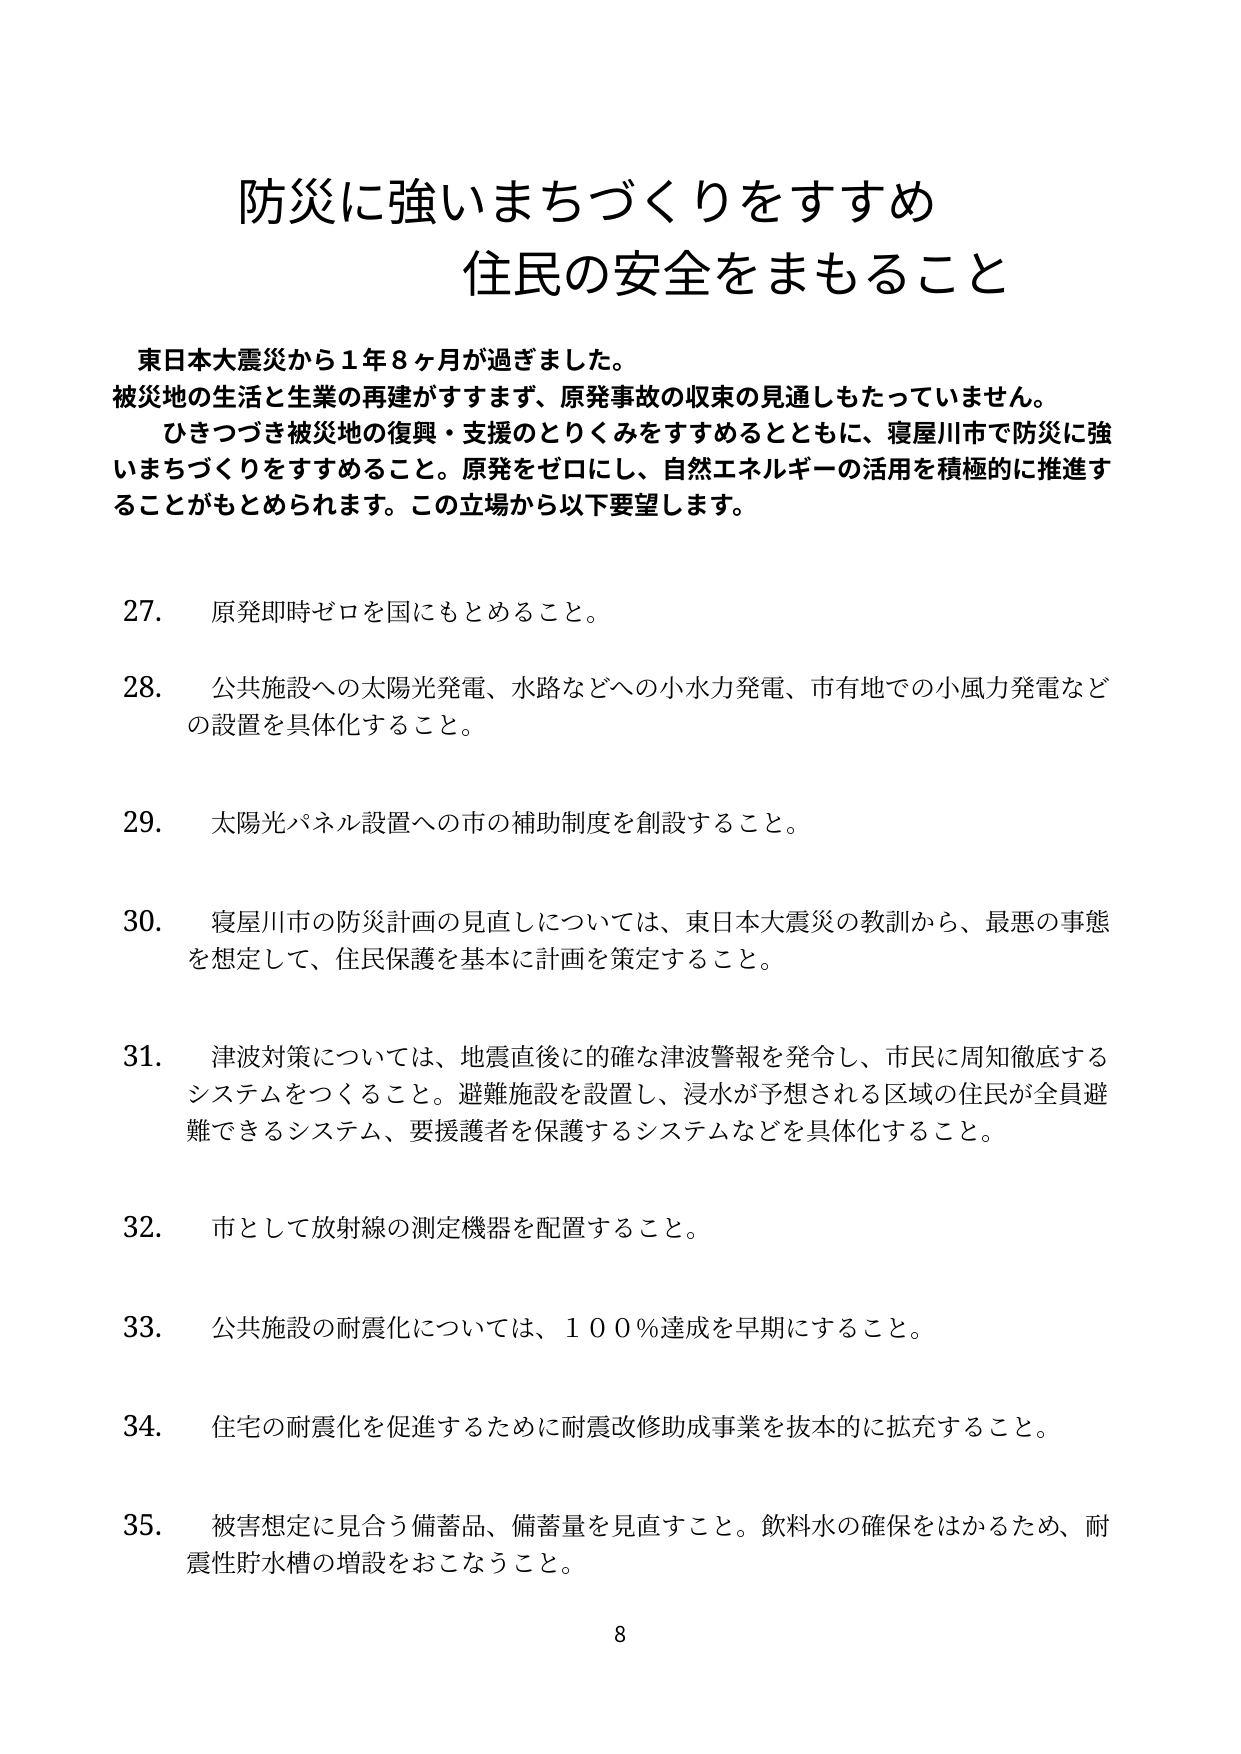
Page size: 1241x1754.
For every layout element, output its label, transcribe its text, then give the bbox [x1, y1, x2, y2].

text 住民の安全をまもること [112, 234, 1128, 307]
list 公共施設の耐震化については、１００％達成を早期にすること。 [142, 1306, 1128, 1346]
list 原発即時ゼロを国にもとめること。 [142, 590, 1128, 630]
list 被害想定に見合う備蓄品、備蓄量を見直すこと。飲料水の確保をはかるため、耐震性貯水槽の増設をおこなうこと。 [142, 1504, 1128, 1580]
list 住宅の耐震化を促進するために耐震改修助成事業を抜本的に拡充すること。 [142, 1405, 1128, 1445]
text 東日本大震災から１年８ヶ月が過ぎました。 [112, 341, 1128, 377]
list 寝屋川市の防災計画の見直しについては、東日本大震災の教訓から、最悪の事態を想定して、住民保護を基本に計画を策定すること。 [142, 900, 1128, 976]
list 太陽光パネル設置への市の補助制度を創設すること。 [142, 801, 1128, 841]
text 被災地の生活と生業の再建がすすまず、原発事故の収束の見通しもたっていません。 [112, 377, 1128, 413]
text 防災に強いまちづくりをすすめ [112, 162, 1128, 234]
text ひきつづき被災地の復興・支援のとりくみをすすめるとともに、寝屋川市で防災に強いまちづくりをすすめること。原発をゼロにし、自然エネルギーの活用を積極的に推進することがもとめられます。この立場から以下要望します。 [112, 413, 1128, 522]
list 市として放射線の測定機器を配置すること。 [142, 1207, 1128, 1246]
list 津波対策については、地震直後に的確な津波警報を発令し、市民に周知徹底するシステムをつくること。避難施設を設置し、浸水が予想される区域の住民が全員避難できるシステム、要援護者を保護するシステムなどを具体化すること。 [142, 1036, 1128, 1147]
list 公共施設への太陽光発電、水路などへの小水力発電、市有地での小風力発電などの設置を具体化すること。 [142, 666, 1128, 741]
